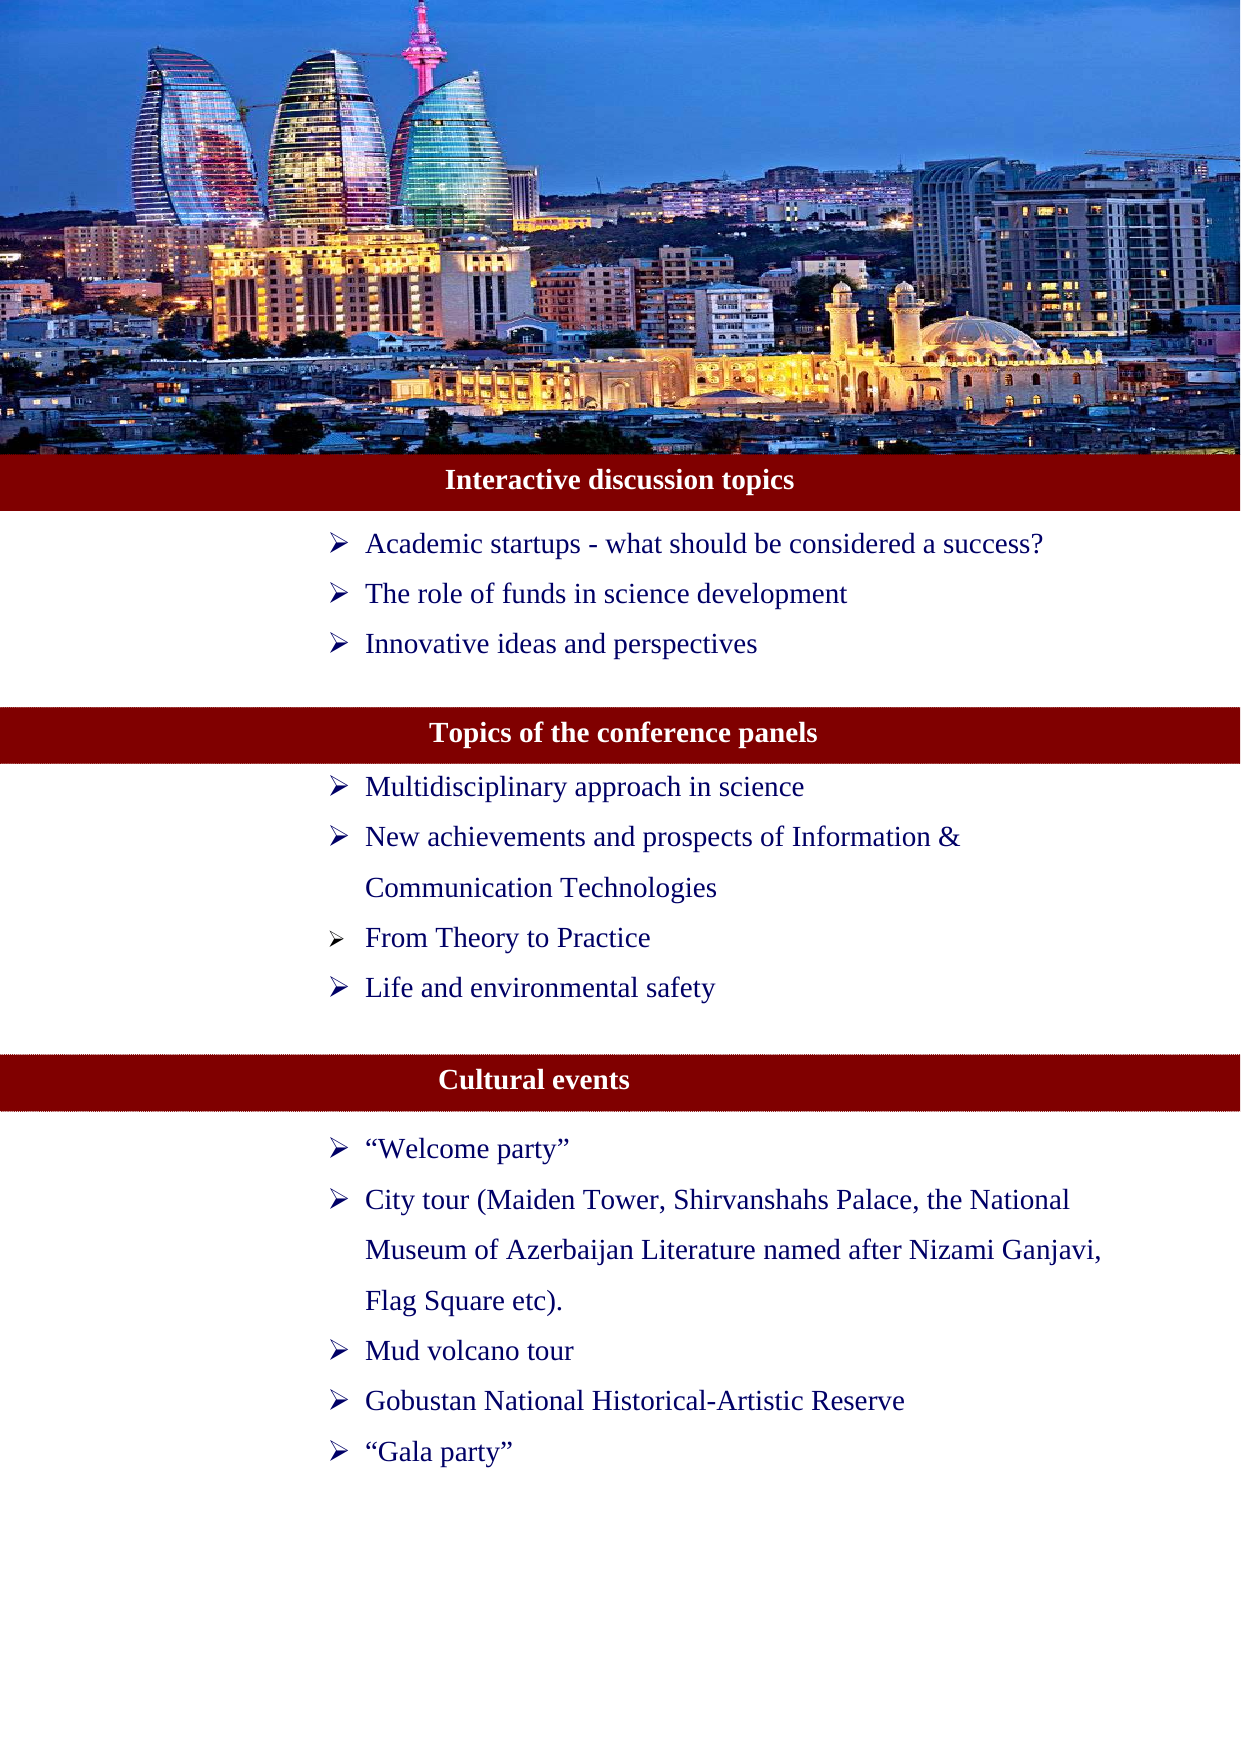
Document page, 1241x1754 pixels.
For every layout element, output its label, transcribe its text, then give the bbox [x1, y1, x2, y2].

list The role of funds in science development [327, 576, 1152, 610]
list From Theory to Practice [327, 920, 1152, 954]
list City tour (Maiden Tower, Shirvanshahs Palace, the National Museum of Azerbaijan Literature named after Nizami Ganjavi, Flag Square etc). [327, 1182, 1152, 1316]
list “Gala party” [327, 1434, 1152, 1467]
list New achievements and prospects of Information & Communication Technologies [327, 819, 1152, 903]
list Academic startups - what should be considered a success? [327, 526, 1152, 559]
list Innovative ideas and perspectives [327, 627, 1152, 660]
list Multidisciplinary approach in science [327, 769, 1152, 803]
list Life and environmental safety [327, 971, 1152, 1004]
list “Welcome party” [327, 1132, 1152, 1165]
picture [0, 0, 1241, 454]
list Gobustan National Historical-Artistic Reserve [327, 1383, 1152, 1417]
list Mud volcano tour [327, 1333, 1152, 1367]
